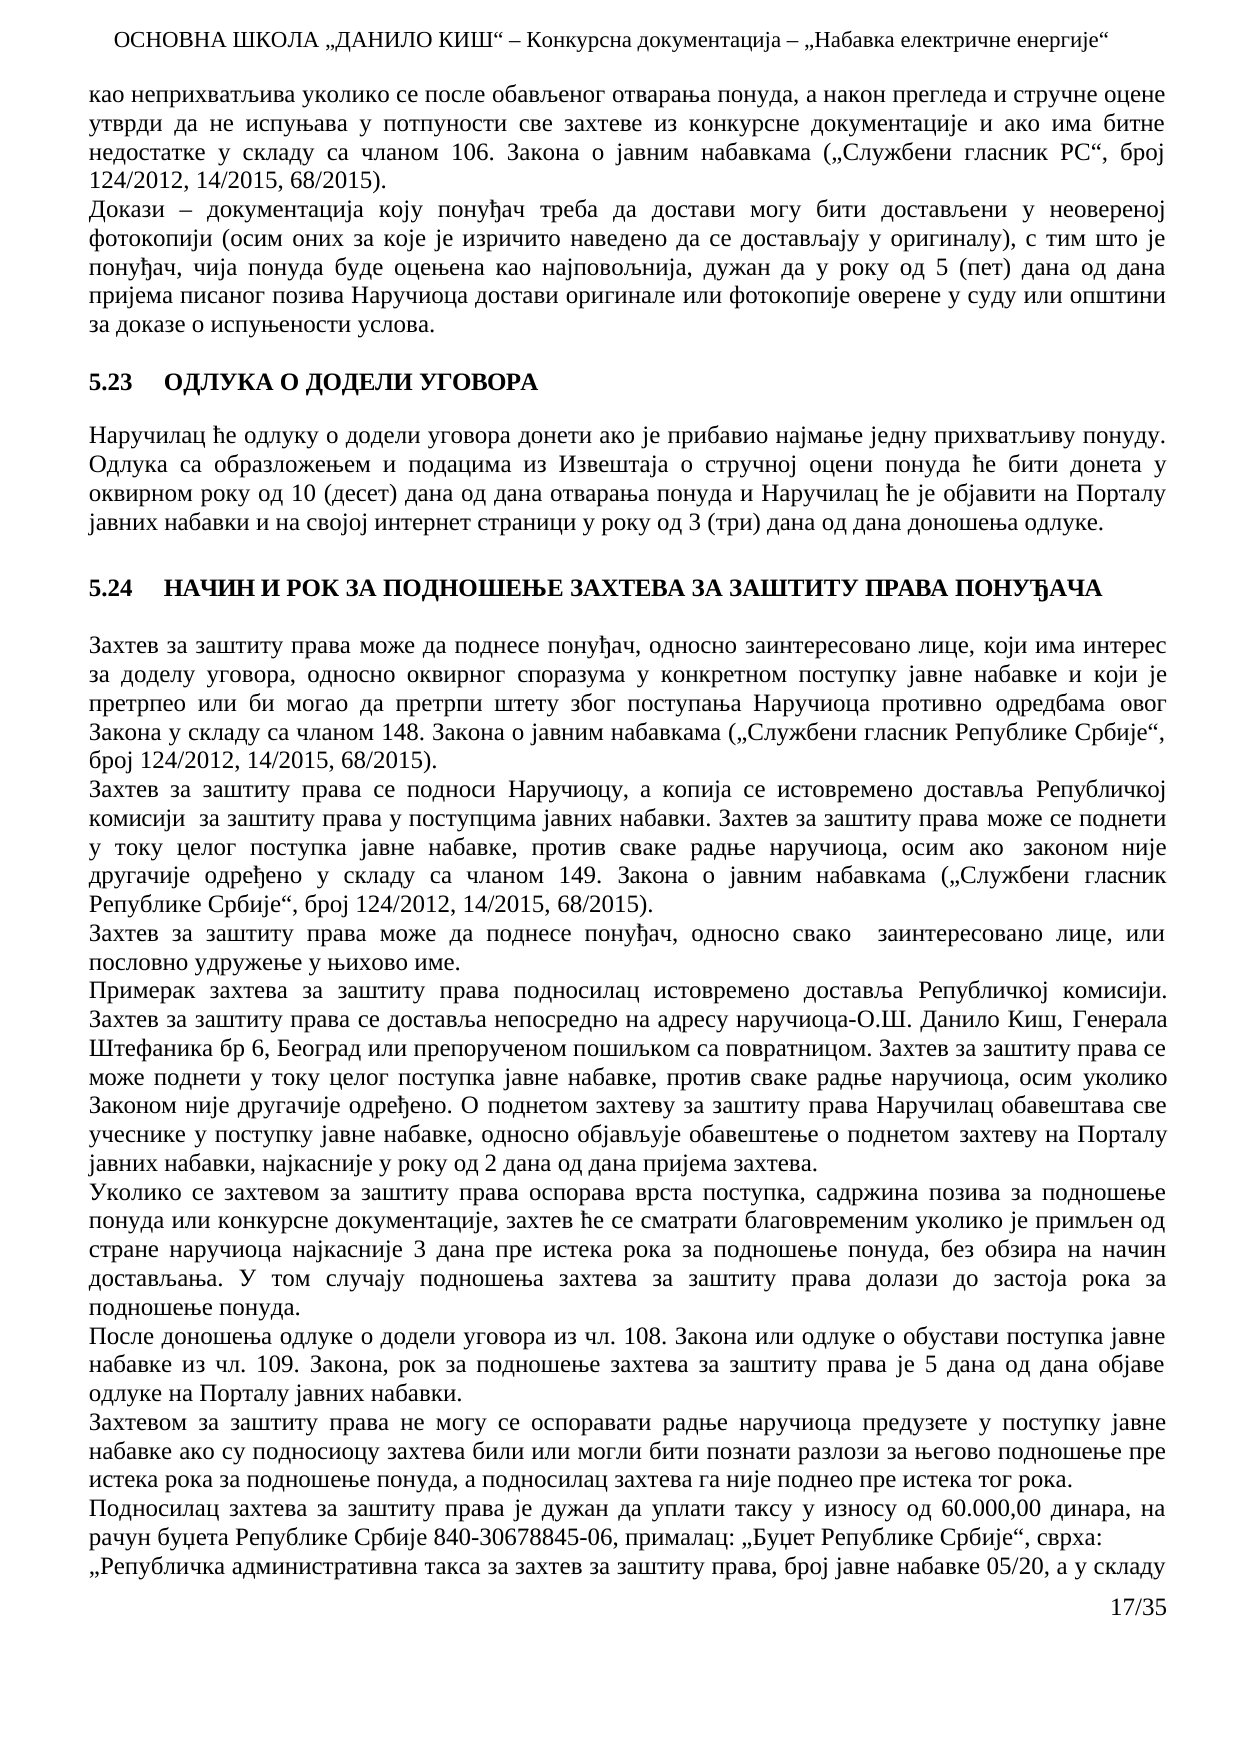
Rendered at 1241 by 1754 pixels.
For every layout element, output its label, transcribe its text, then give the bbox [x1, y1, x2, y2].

text Захтев за заштиту права може да поднесе понуђач, односно заинтересовано лице, који има интерес за доделу уговора, односно оквирног споразума у конкретном поступку јавне набавке и који је претрпео или би могао да претрпи штету због поступања Наручиоца противно одредбама овог Закона у складу са чланом 148. Закона о јавним набавкама („Службени гласник Републике Србије“, број 124/2012, 14/2015, 68/2015). [89, 631, 1167, 774]
text Захтев за заштиту права може да поднесе понуђач, односно свако заинтересовано лице, или пословно удружење у њихово име. [89, 918, 1166, 976]
text Докази – документација коју понуђач треба да достави могу бити достављени у неовереној фотокопији (осим оних за које је изричито наведено да се достављају у оригиналу), с тим што је понуђач, чија понуда буде оцењена као најповољнија, дужан да у року од 5 (пет) дана од дана пријема писаног позива Наручиоца достави оригинале или фотокопије оверене у суду или општини за доказе о испуњености услова. [89, 194, 1167, 338]
text Подносилац захтева за заштиту права је дужан да уплати таксу у износу од 60.000,00 динара, на рачун буџета Републике Србије 840-30678845-06, прималац: „Буџет Републике Србије“, сврха: [89, 1493, 1167, 1551]
text Примерак захтева за заштиту права подносилац истовремено доставља Републичкој комисији. Захтев за заштиту права се доставља непосредно на адресу наручиоца-О.Ш. Данило Киш, Генерала Штефаника бр 6, Београд или препорученом пошиљком са повратницом. Захтев за заштиту права се може поднети у току целог поступка јавне набавке, против сваке радње наручиоца, осим уколико Законом није другачије одређено. О поднетом захтеву за заштиту права Наручилац обавештава све учеснике у поступку јавне набавке, односно објављује обавештење о поднетом захтеву на Порталу јавних набавки, најкасније у року од 2 дана од дана пријема захтева. [89, 976, 1167, 1177]
text Захтев за заштиту права се подноси Наручиоцу, а копија се истовремено доставља Републичкој комисији за заштиту права у поступцима јавних набавки. Захтев за заштиту права може се поднети у току целог поступка јавне набавке, против сваке радње наручиоца, осим ако законом није другачије одређено у складу са чланом 149. Закона о јавним набавкама („Службени гласник Републике Србије“, број 124/2012, 14/2015, 68/2015). [89, 774, 1166, 918]
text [89, 79, 1167, 194]
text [89, 1551, 1167, 1579]
text Уколико се захтевом за заштиту права оспорава врста поступка, садржина позива за подношење понуда или конкурсне документације, захтев ће се сматрати благовременим уколико је примљен од стране наручиоца најкасније 3 дана пре истека рока за подношење понуда, без обзира на начин достављања. У том случају подношења захтева за заштиту права долази до застоја рока за подношење понуда. [89, 1177, 1167, 1321]
subtitle НАЧИН И РОК ЗА ПОДНОШЕЊЕ ЗАХТЕВА ЗА ЗАШТИТУ ПРАВА ПОНУЂАЧА [89, 573, 1211, 602]
subtitle ОДЛУКА О ДОДЕЛИ УГОВОРА [89, 367, 1211, 396]
text Наручилац ће одлуку о додели уговора донети ако је прибавио најмање једну прихватљиву понуду. Одлука са образложењем и подацима из Извештаја о стручној оцени понуда ће бити донета у оквирном року од 10 (десет) дана од дана отварања понуда и Наручилац ће је објавити на Порталу јавних набавки и на својој интернет страници у року од 3 (три) дана од дана доношења одлуке. [89, 421, 1167, 536]
text Захтевом за заштиту права не могу се оспоравати радње наручиоца предузете у поступку јавне набавке ако су подносиоцу захтева били или могли бити познати разлози за његово подношење пре истека рока за подношење понуда, а подносилац захтева га није поднео пре истека тог рока. [89, 1407, 1167, 1493]
text После доношења одлуке о додели уговора из чл. 108. Закона или одлуке о обустави поступка јавне набавке из чл. 109. Закона, рок за подношење захтева за заштиту права је 5 дана од дана објаве одлуке на Порталу јавних набавки. [89, 1321, 1167, 1407]
